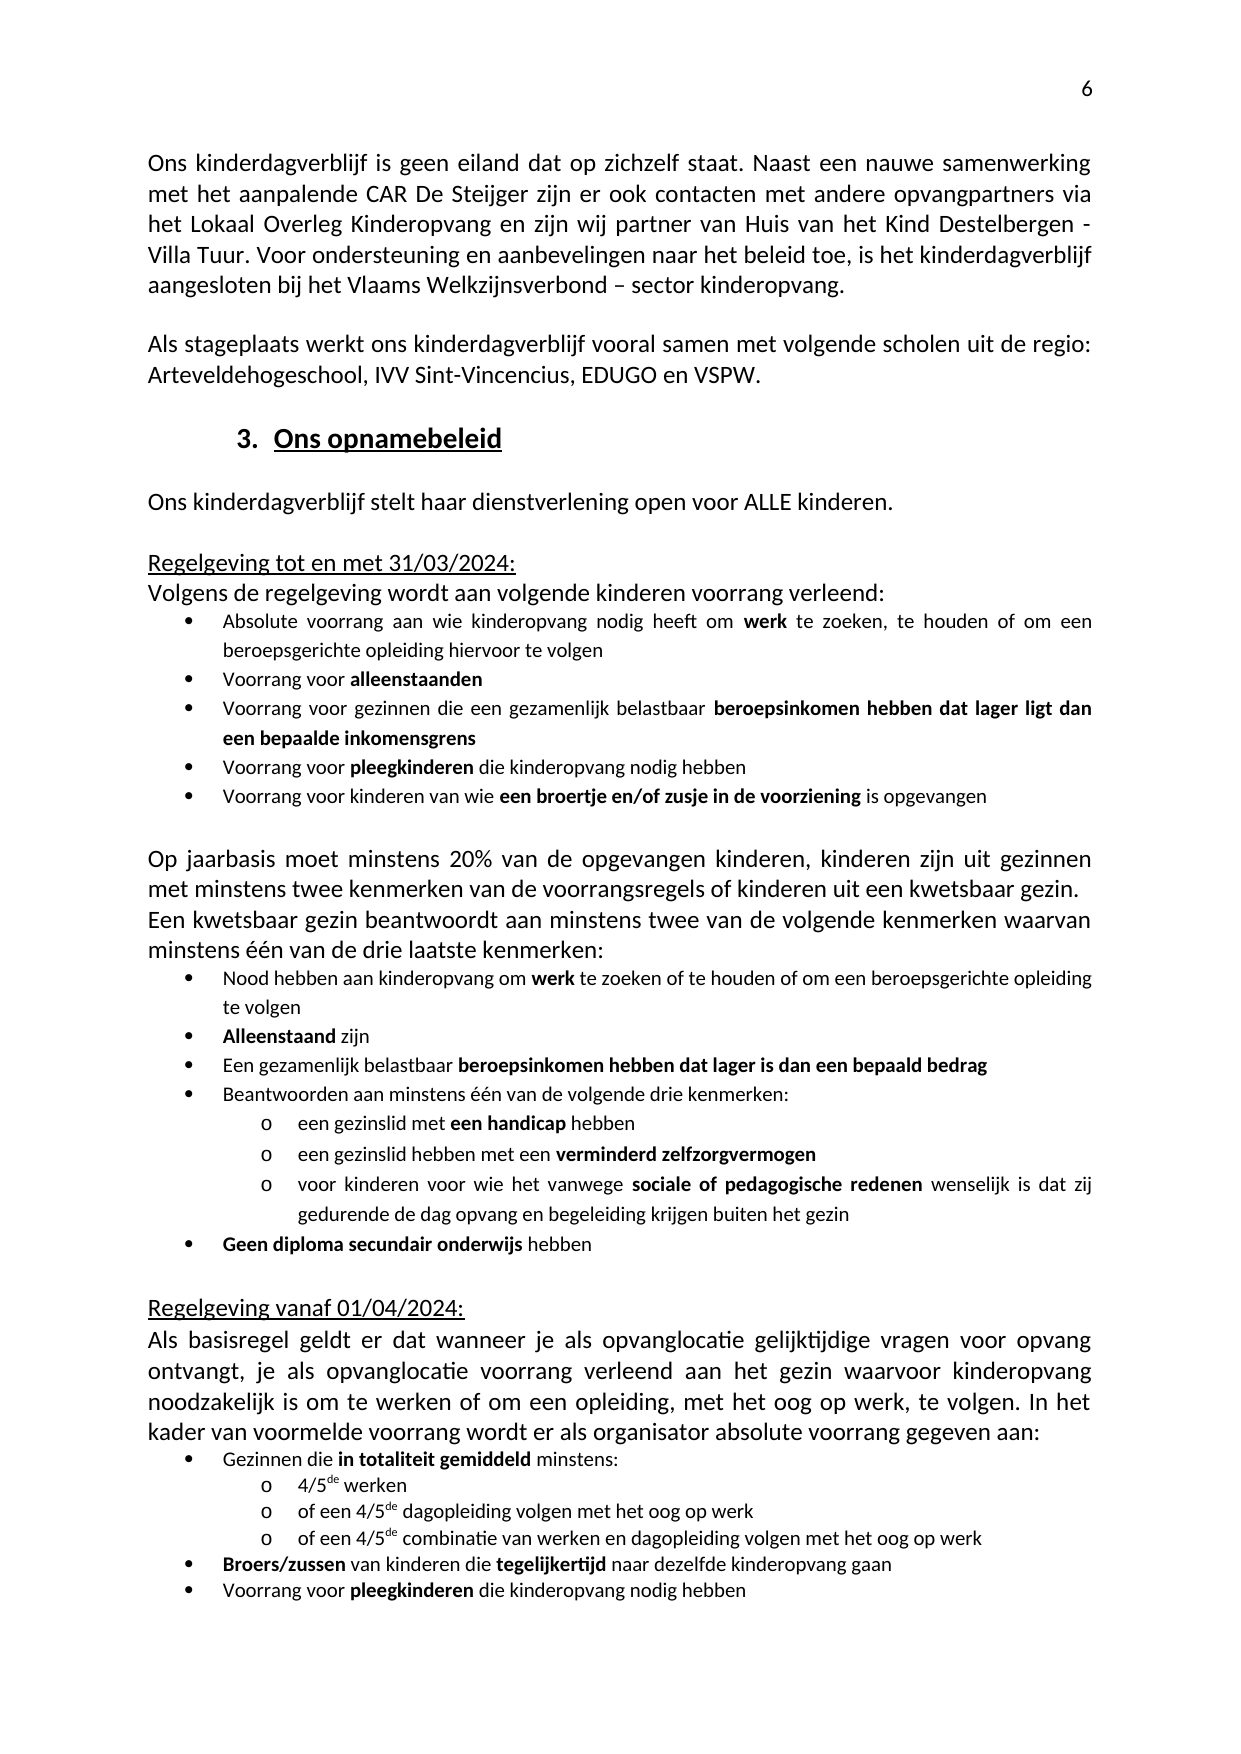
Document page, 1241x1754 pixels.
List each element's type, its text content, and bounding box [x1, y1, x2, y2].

text Regelgeving tot en met 31/03/2024: [148, 547, 1093, 577]
list Voorrang voor alleenstaanden [185, 666, 1093, 692]
list Gezinnen die in totaliteit gemiddeld minstens: [185, 1447, 1093, 1472]
text Ons kinderdagverblijf stelt haar dienstverlening open voor ALLE kinderen. [148, 486, 1093, 516]
list een gezinslid met een handicap hebben [260, 1111, 1093, 1137]
list voor kinderen voor wie het vanwege sociale of pedagogische redenen wenselijk is dat zij gedurende de dag opvang en begeleiding krijgen buiten het gezin [260, 1171, 1093, 1227]
list Voorrang voor kinderen van wie een broertje en/of zusje in de voorziening is opgevangen [185, 783, 1093, 808]
list of een 4/5de dagopleiding volgen met het oog op werk [260, 1498, 1093, 1525]
text Regelgeving vanaf 01/04/2024: [148, 1292, 1093, 1323]
list Broers/zussen van kinderen die tegelijkertijd naar dezelfde kinderopvang gaan [185, 1551, 1093, 1577]
text Ons kinderdagverblijf is geen eiland dat op zichzelf staat. Naast een nauwe samenwerking met het aanpalende CAR De Steijger zijn er ook contacten met andere opvangpartners via het Lokaal Overleg Kinderopvang en zijn wij partner van Huis van het Kind Destelbergen - Villa Tuur. Voor ondersteuning en aanbevelingen naar het beleid toe, is het kinderdagverblijf aangesloten bij het Vlaams Welkzijnsverbond – sector kinderopvang. [148, 148, 1093, 300]
list of een 4/5de combinatie van werken en dagopleiding volgen met het oog op werk [260, 1525, 1093, 1551]
list Geen diploma secundair onderwijs hebben [185, 1231, 1093, 1256]
list Een gezamenlijk belastbaar beroepsinkomen hebben dat lager is dan een bepaald bedrag [185, 1052, 1093, 1078]
text Volgens de regelgeving wordt aan volgende kinderen voorrang verleend: [148, 577, 1093, 608]
list een gezinslid hebben met een verminderd zelfzorgvermogen [260, 1141, 1093, 1167]
list Voorrang voor pleegkinderen die kinderopvang nodig hebben [185, 754, 1093, 779]
text Als stageplaats werkt ons kinderdagverblijf vooral samen met volgende scholen uit de regio: Arteveldehogeschool, IVV Sint-Vincencius, EDUGO en VSPW. [148, 328, 1093, 389]
list Ons opnamebeleid [236, 420, 1093, 455]
list 4/5de werken [260, 1472, 1093, 1498]
list Beantwoorden aan minstens één van de volgende drie kenmerken: [185, 1081, 1093, 1107]
text Als basisregel geldt er dat wanneer je als opvanglocatie gelijktijdige vragen voor opvang ontvangt, je als opvanglocatie voorrang verleend aan het gezin waarvoor kinderopvang noodzakelijk is om te werken of om een opleiding, met het oog op werk, te volgen. In het kader van voormelde voorrang wordt er als organisator absolute voorrang gegeven aan: [148, 1324, 1093, 1447]
list Voorrang voor gezinnen die een gezamenlijk belastbaar beroepsinkomen hebben dat lager ligt dan een bepaalde inkomensgrens [185, 696, 1093, 750]
list Nood hebben aan kinderopvang om werk te zoeken of te houden of om een beroepsgerichte opleiding te volgen [185, 965, 1093, 1019]
list Alleenstaand zijn [185, 1023, 1093, 1048]
list Absolute voorrang aan wie kinderopvang nodig heeft om werk te zoeken, te houden of om een beroepsgerichte opleiding hiervoor te volgen [185, 608, 1093, 663]
text Op jaarbasis moet minstens 20% van de opgevangen kinderen, kinderen zijn uit gezinnen met minstens twee kenmerken van de voorrangsregels of kinderen uit een kwetsbaar gezin. [148, 843, 1093, 904]
text Een kwetsbaar gezin beantwoordt aan minstens twee van de volgende kenmerken waarvan minstens één van de drie laatste kenmerken: [148, 904, 1093, 965]
list Voorrang voor pleegkinderen die kinderopvang nodig hebben [185, 1577, 1093, 1602]
